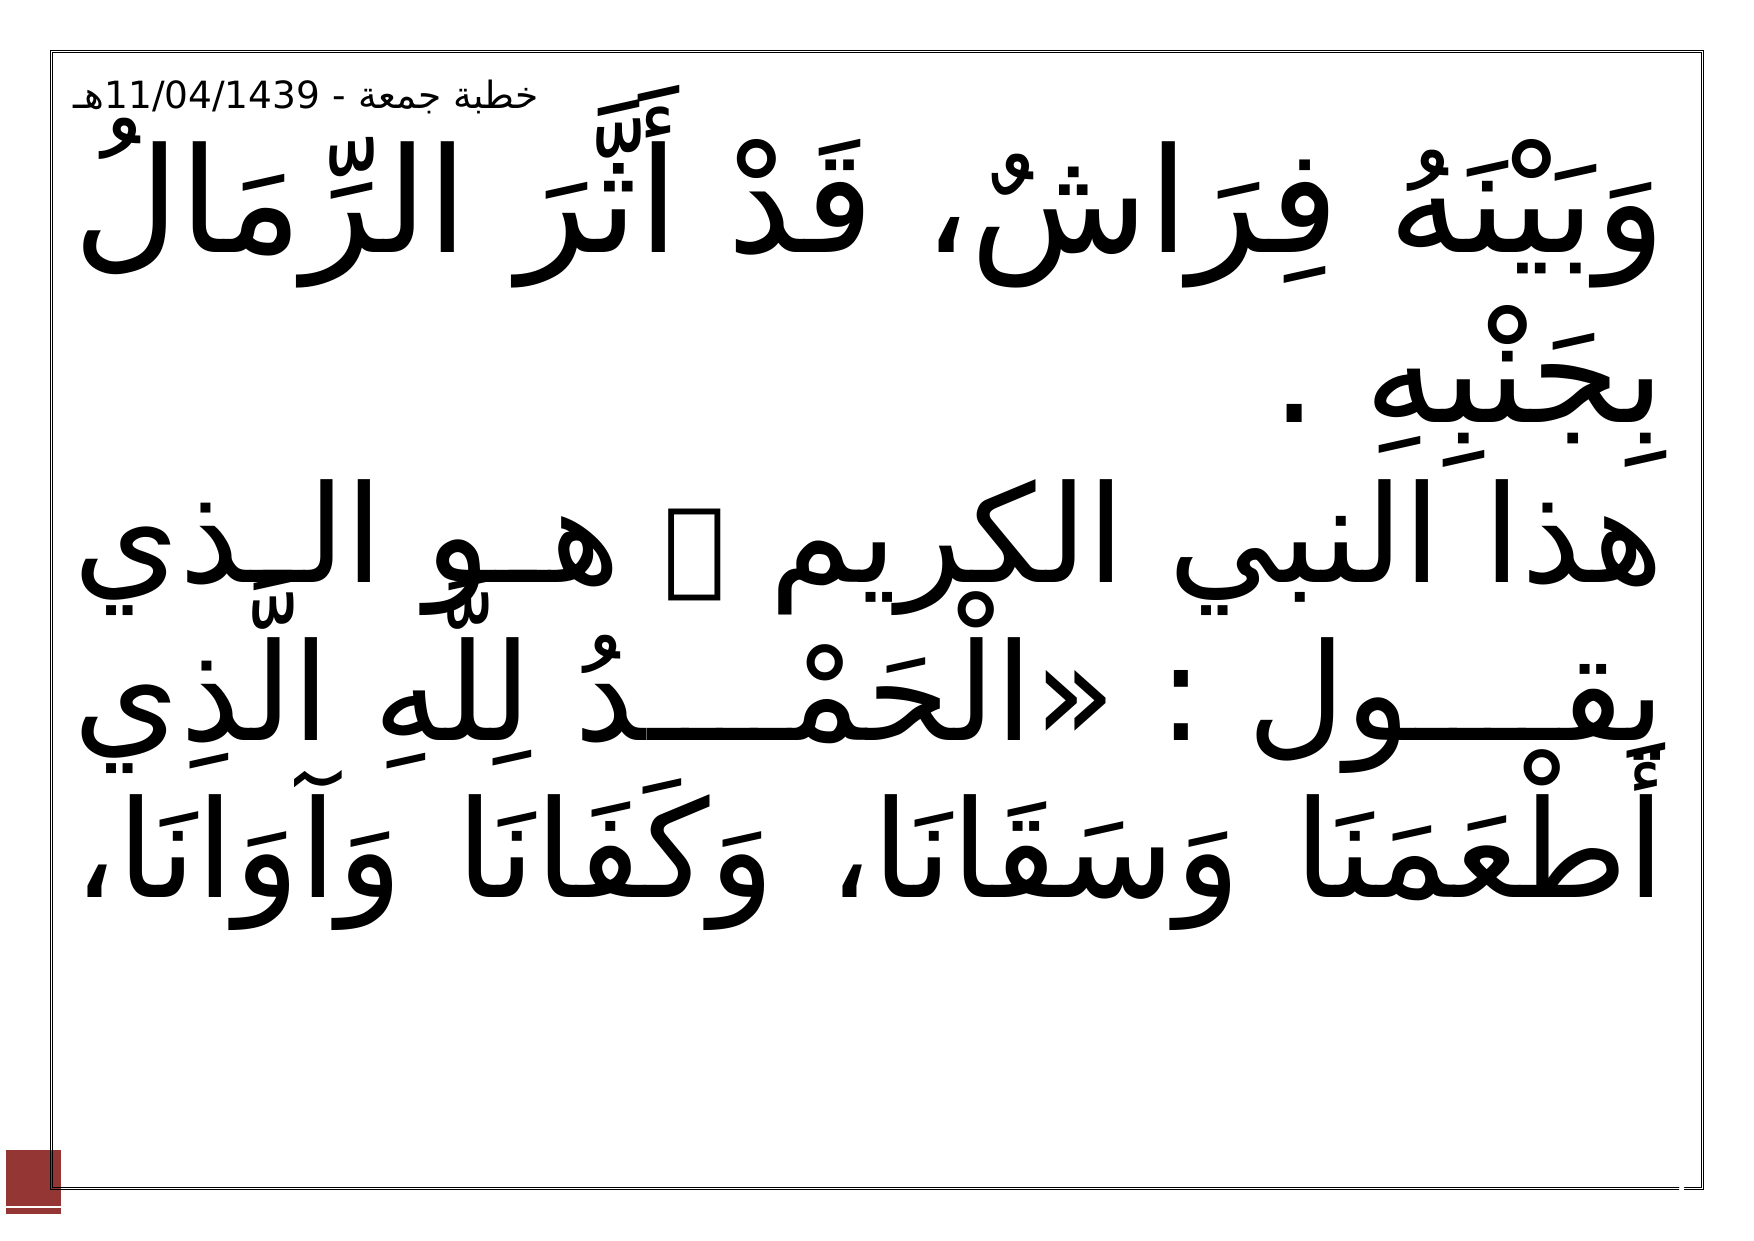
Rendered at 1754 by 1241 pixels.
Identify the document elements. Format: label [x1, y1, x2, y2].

text [74, 117, 1665, 457]
text [74, 457, 1665, 930]
